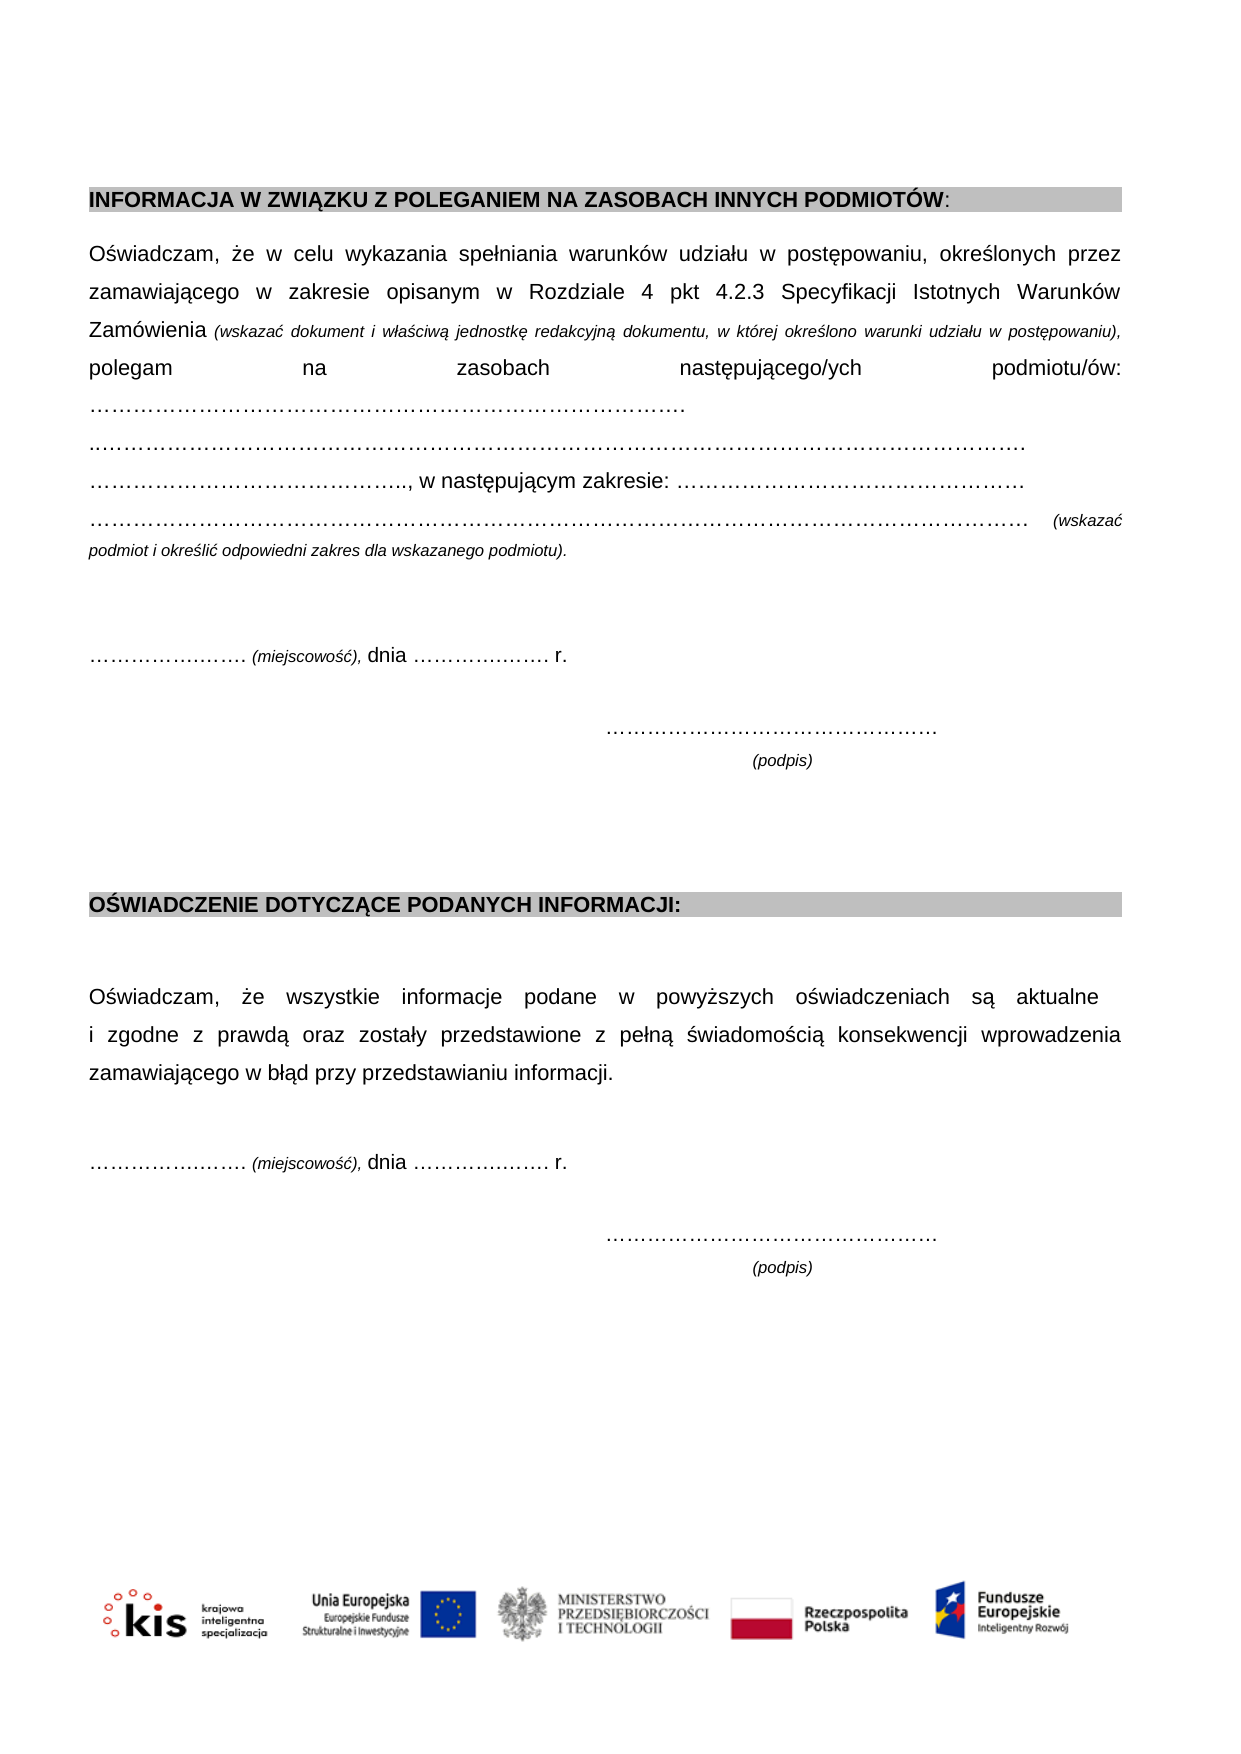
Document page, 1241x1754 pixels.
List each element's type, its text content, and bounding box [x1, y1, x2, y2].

picture [88, 1576, 284, 1653]
text ..……………………………………………………………………………………………………………….…………………………………….., w następującym zakresie: ………………………………………… [89, 430, 1122, 493]
text INFORMACJA W ZWIĄZKU Z POLEGANIEM NA ZASOBACH INNYCH PODMIOTÓW: [89, 187, 1122, 212]
picture [291, 1576, 488, 1653]
text Oświadczam, że wszystkie informacje podane w powyższych oświadczeniach są aktualne i zgodne z prawdą oraz zostały przedstawione z pełną świadomością konsekwencji wprowadzenia zamawiającego w błąd przy przedstawianiu informacji. [89, 984, 1122, 1085]
picture [718, 1585, 921, 1653]
picture [489, 1577, 717, 1653]
text …………….……. (miejscowość), dnia ………….……. r. [89, 643, 1122, 667]
text …………….……. (miejscowość), dnia ………….……. r. [89, 1150, 1122, 1174]
text (podpis) [679, 1258, 1122, 1277]
picture [922, 1568, 1082, 1653]
text ………………………………………… [89, 715, 1122, 739]
text (podpis) [679, 751, 1122, 770]
text Oświadczam, że w celu wykazania spełniania warunków udziału w postępowaniu, określonych przez zamawiającego w zakresie opisanym w Rozdziale 4 pkt 4.2.3 Specyfikacji Istotnych Warunków Zamówienia (wskazać dokument i właściwą jednostkę redakcyjną dokumentu, w której określono warunki udziału w postępowaniu), polegam na zasobach następującego/ych podmiotu/ów: ………………………………………………………………………. [89, 241, 1122, 417]
text OŚWIADCZENIE DOTYCZĄCE PODANYCH INFORMACJI: [89, 892, 1122, 917]
text ………………………………………… [89, 1222, 1122, 1246]
text ………………………………………………………………………………………………………………… (wskazać podmiot i określić odpowiedni zakres dla wskazanego podmiotu). [89, 506, 1122, 560]
